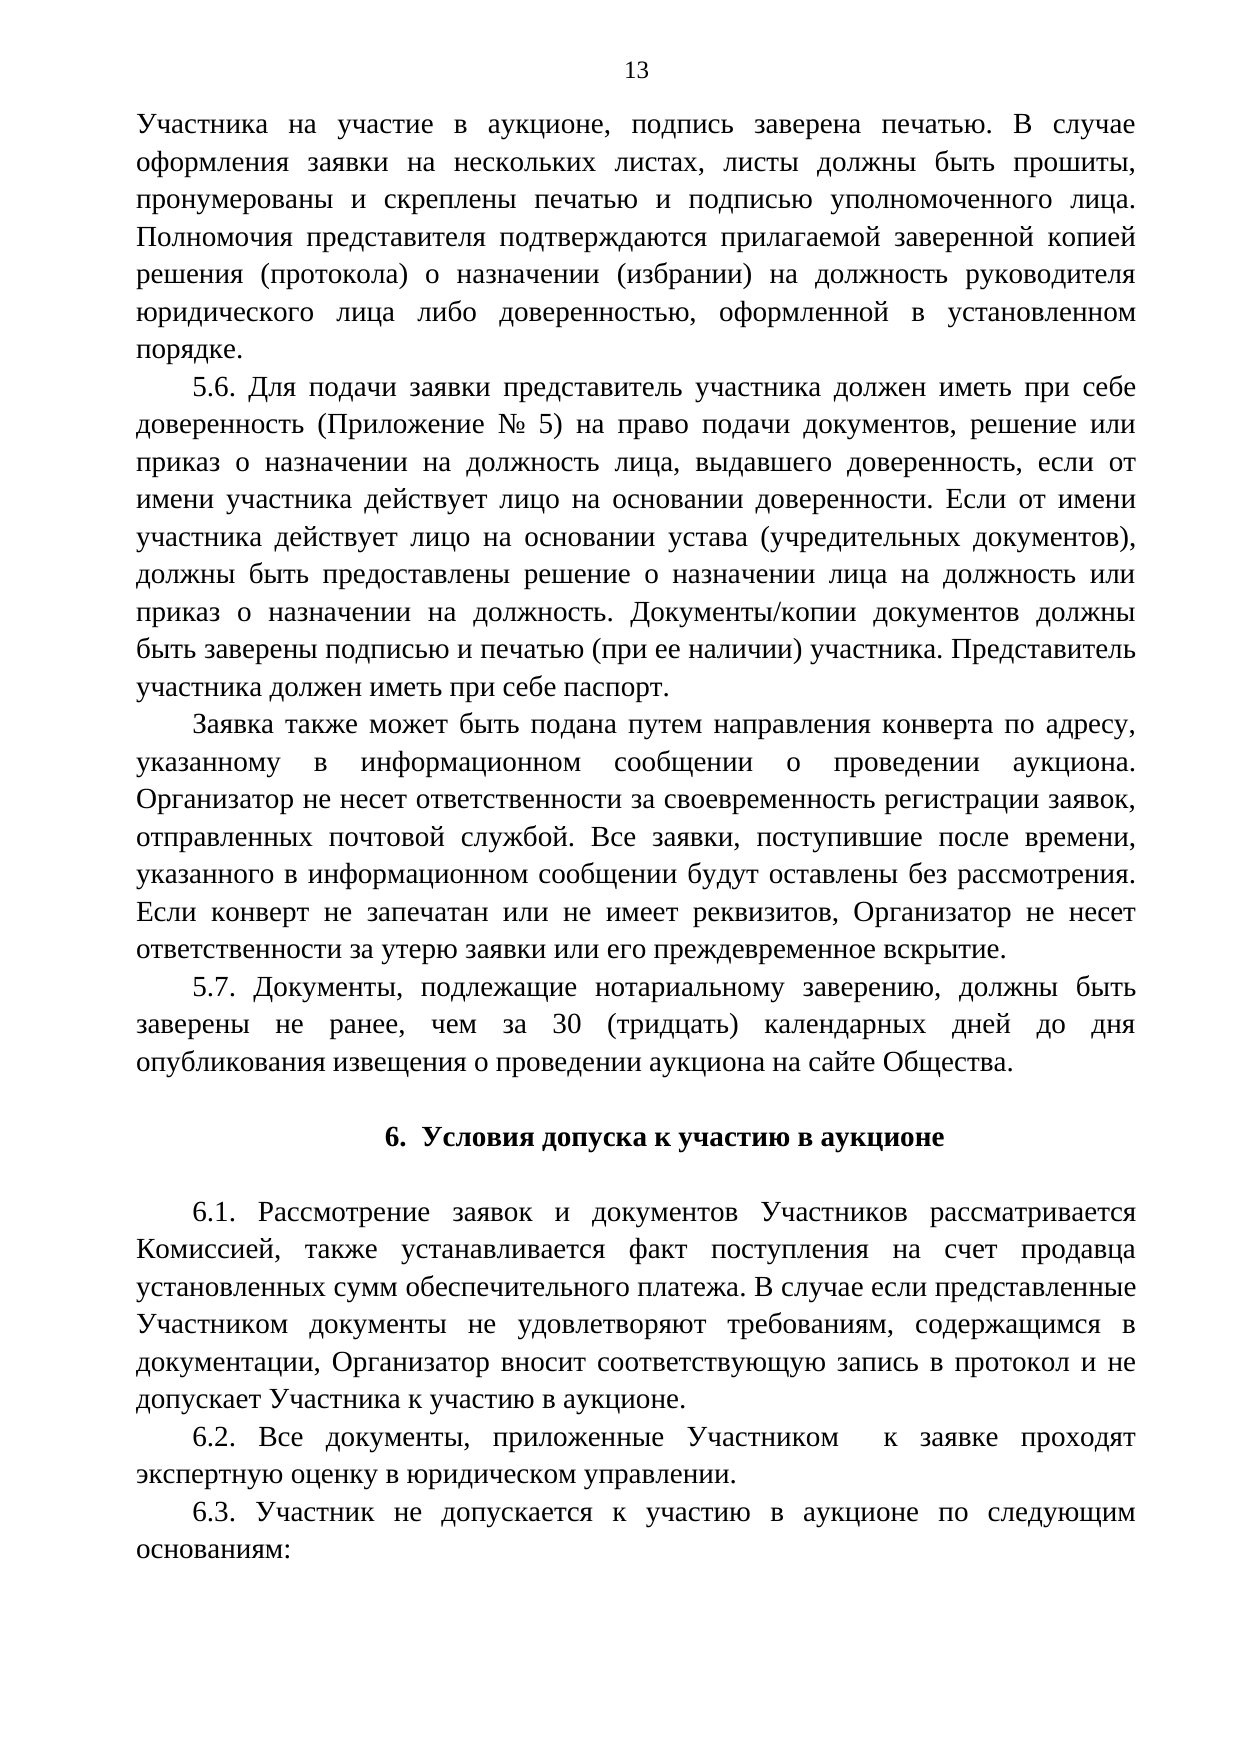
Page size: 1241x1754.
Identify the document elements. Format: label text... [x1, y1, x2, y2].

text 6.2. Все документы, приложенные Участником к заявке проходят экспертную оценку в юридическом управлении. [136, 1416, 1137, 1491]
text 5.6. Для подачи заявки представитель участника должен иметь при себе доверенность (Приложение № 5) на право подачи документов, решение или приказ о назначении на должность лица, выдавшего доверенность, если от имени участника действует лицо на основании доверенности. Если от имени участника действует лицо на основании устава (учредительных документов), должны быть предоставлены решение о назначении лица на должность или приказ о назначении на должность. Документы/копии документов должны быть заверены подписью и печатью (при ее наличии) участника. Представитель участника должен иметь при себе паспорт. [136, 366, 1137, 703]
text 6. Условия допуска к участию в аукционе [136, 1116, 1137, 1153]
text 5.7. Документы, подлежащие нотариальному заверению, должны быть заверены не ранее, чем за 30 (тридцать) календарных дней до дня опубликования извещения о проведении аукциона на сайте Общества. [136, 966, 1137, 1078]
text 6.3. Участник не допускается к участию в аукционе по следующим основаниям: [136, 1491, 1137, 1566]
text Заявка также может быть подана путем направления конверта по адресу, указанному в информационном сообщении о проведении аукциона. Организатор не несет ответственности за своевременность регистрации заявок, отправленных почтовой службой. Все заявки, поступившие после времени, указанного в информационном сообщении будут оставлены без рассмотрения. Если конверт не запечатан или не имеет реквизитов, Организатор не несет ответственности за утерю заявки или его преждевременное вскрытие. [136, 703, 1137, 966]
text 6.1. Рассмотрение заявок и документов Участников рассматривается Комиссией, также устанавливается факт поступления на счет продавца установленных сумм обеспечительного платежа. В случае если представленные Участником документы не удовлетворяют требованиям, содержащимся в документации, Организатор вносит соответствующую запись в протокол и не допускает Участника к участию в аукционе. [136, 1191, 1137, 1416]
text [136, 103, 1137, 366]
